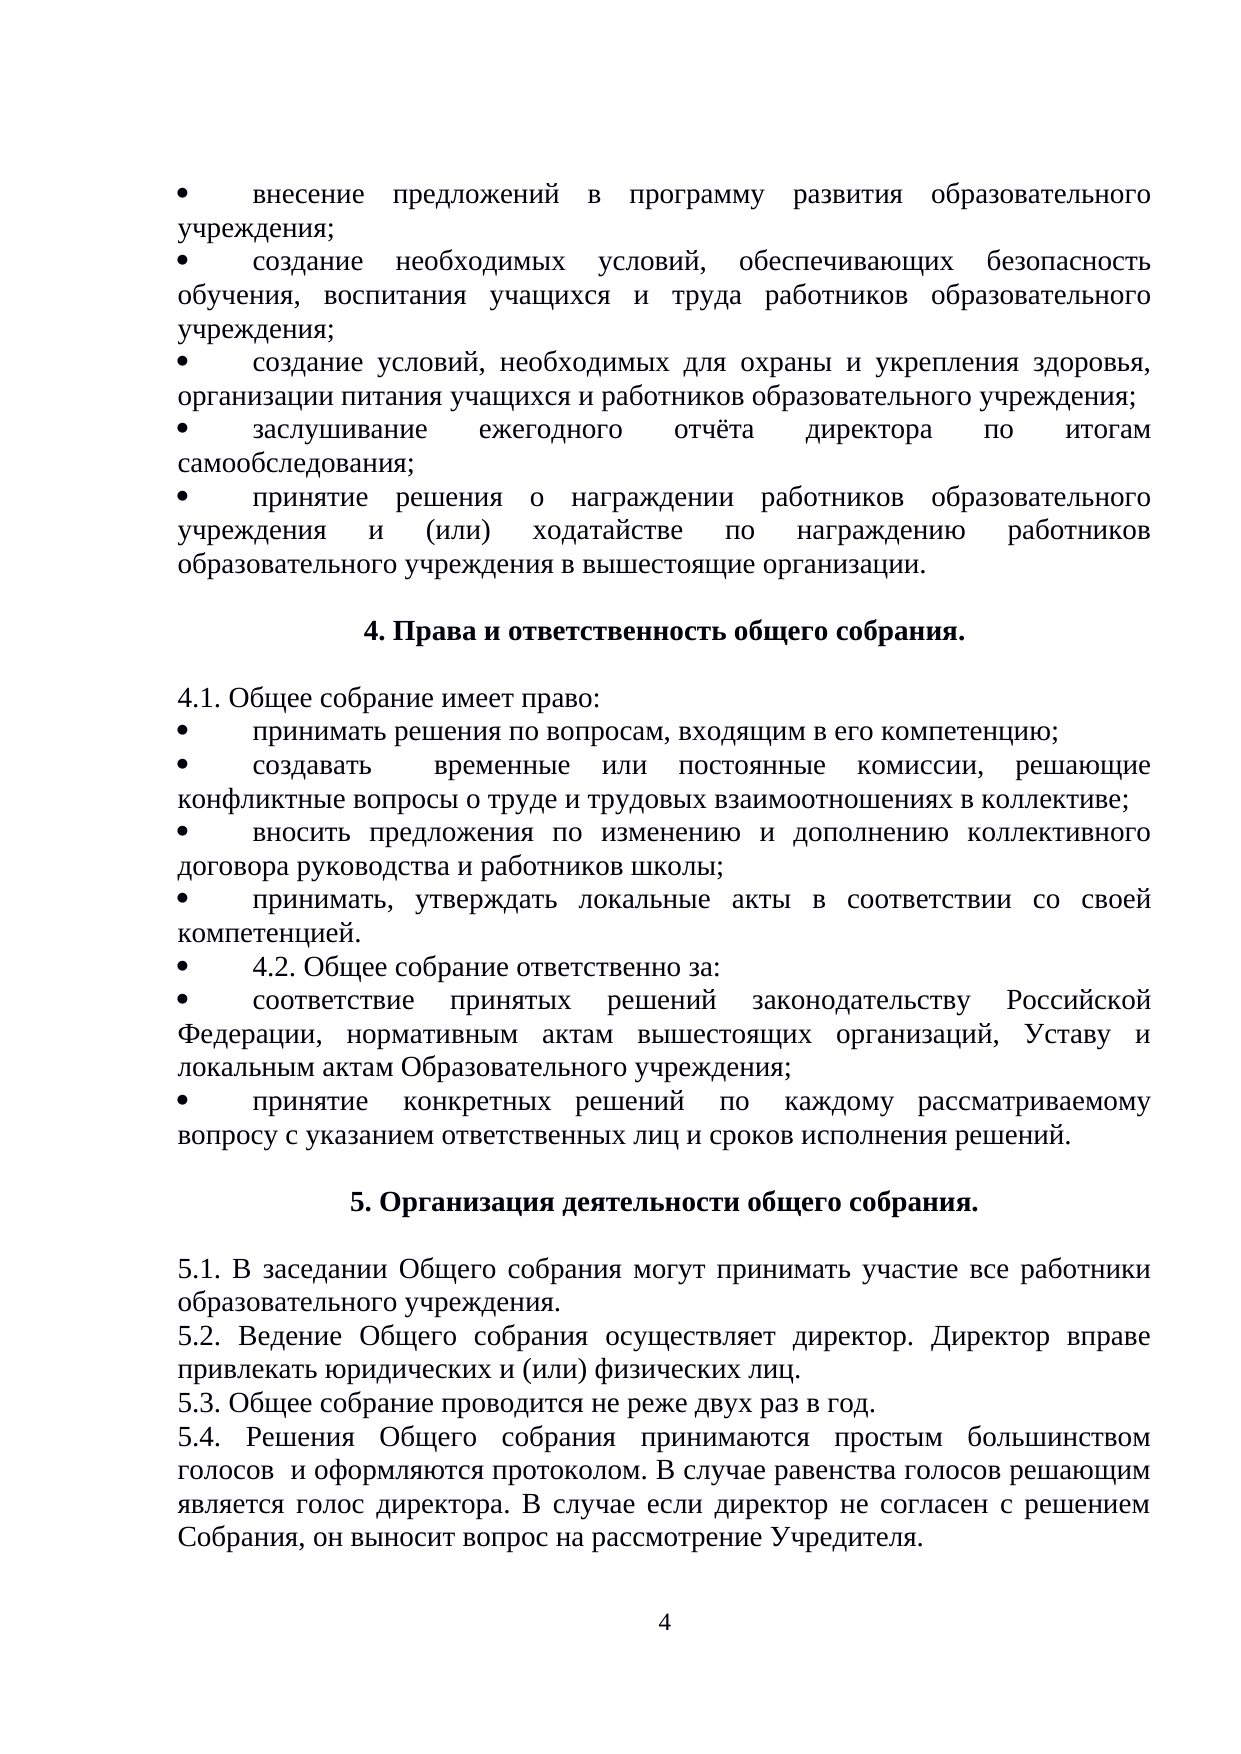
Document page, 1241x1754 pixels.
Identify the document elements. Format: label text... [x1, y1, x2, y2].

text 4. Права и ответственность общего собрания. [177, 613, 1152, 646]
list внесение предложений в программу развития образовательного учреждения; [177, 176, 1152, 243]
text 4.1. Общее собрание имеет право: [177, 680, 1152, 713]
list вносить предложения по изменению и дополнению коллективного договора руководства и работников школы; [177, 814, 1152, 882]
text 5.1. В заседании Общего собрания могут принимать участие все работники образовательного учреждения. [177, 1251, 1152, 1318]
list создание необходимых условий, обеспечивающих безопасность обучения, воспитания учащихся и труда работников образовательного учреждения; [177, 243, 1152, 344]
list заслушивание ежегодного отчёта директора по итогам самообследования; [177, 411, 1152, 479]
list принимать решения по вопросам, входящим в его компетенцию; [177, 713, 1152, 747]
list принятие конкретных решений по каждому рассматриваемому вопросу с указанием ответственных лиц и сроков исполнения решений. [177, 1083, 1152, 1150]
list создание условий, необходимых для охраны и укрепления здоровья, организации питания учащихся и работников образовательного учреждения; [177, 344, 1152, 411]
text 5.3. Общее собрание проводится не реже двух раз в год. [177, 1385, 1152, 1419]
list 4.2. Общее собрание ответственно за: [177, 949, 1152, 982]
text 5. Организация деятельности общего собрания. [177, 1184, 1152, 1217]
text 5.2. Ведение Общего собрания осуществляет директор. Директор вправе привлекать юридических и (или) физических лиц. [177, 1318, 1152, 1385]
text 5.4. Решения Общего собрания принимаются простым большинством голосов и оформляются протоколом. В случае равенства голосов решающим является голос директора. В случае если директор не согласен с решением Собрания, он выносит вопрос на рассмотрение Учредителя. [177, 1419, 1152, 1553]
list принимать, утверждать локальные акты в соответствии со своей компетенцией. [177, 882, 1152, 949]
list соответствие принятых решений законодательству Российской Федерации, нормативным актам вышестоящих организаций, Уставу и локальным актам Образовательного учреждения; [177, 982, 1152, 1083]
list создавать временные или постоянные комиссии, решающие конфликтные вопросы о труде и трудовых взаимоотношениях в коллективе; [177, 747, 1152, 814]
list принятие решения о награждении работников образовательного учреждения и (или) ходатайстве по награждению работников образовательного учреждения в вышестоящие организации. [177, 479, 1152, 579]
